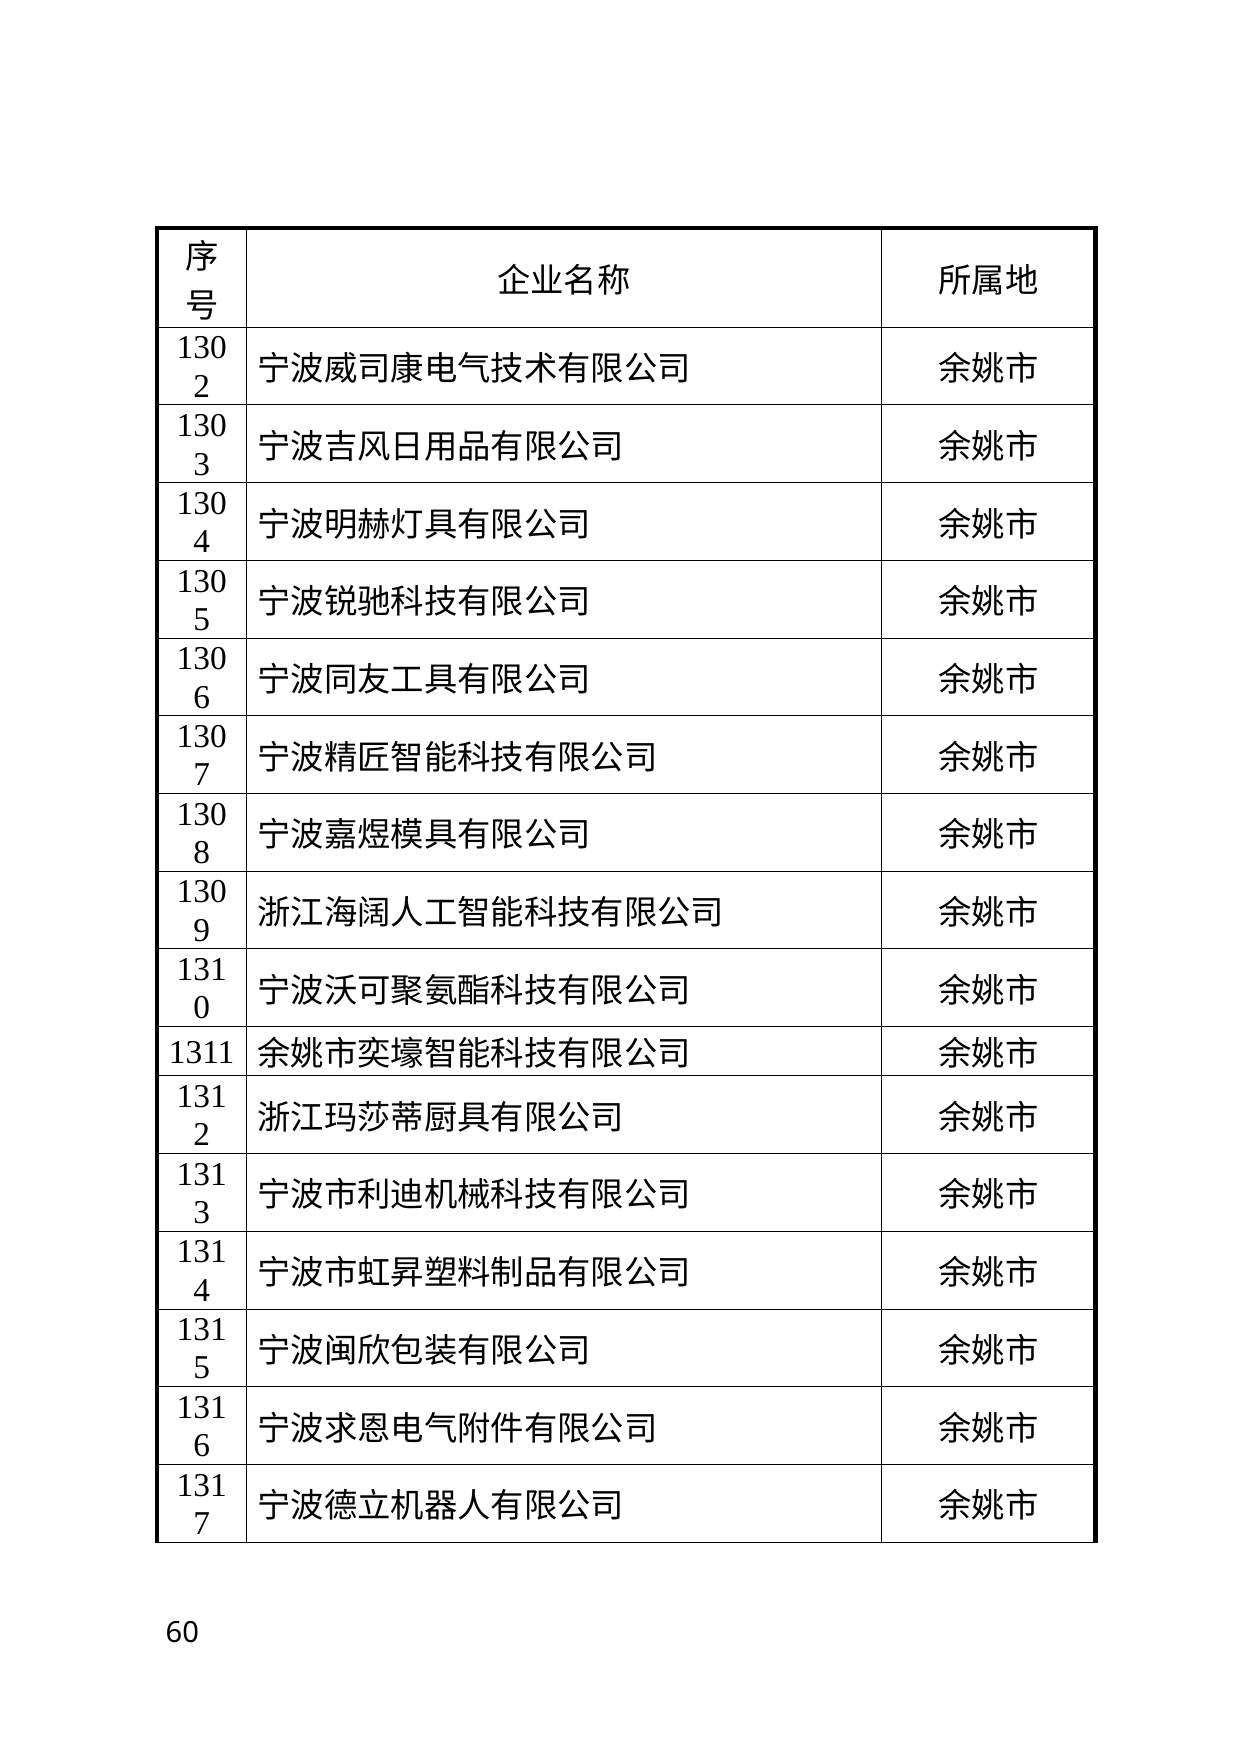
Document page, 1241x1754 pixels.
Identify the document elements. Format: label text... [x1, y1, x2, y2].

table_header 企业名称 [247, 230, 881, 327]
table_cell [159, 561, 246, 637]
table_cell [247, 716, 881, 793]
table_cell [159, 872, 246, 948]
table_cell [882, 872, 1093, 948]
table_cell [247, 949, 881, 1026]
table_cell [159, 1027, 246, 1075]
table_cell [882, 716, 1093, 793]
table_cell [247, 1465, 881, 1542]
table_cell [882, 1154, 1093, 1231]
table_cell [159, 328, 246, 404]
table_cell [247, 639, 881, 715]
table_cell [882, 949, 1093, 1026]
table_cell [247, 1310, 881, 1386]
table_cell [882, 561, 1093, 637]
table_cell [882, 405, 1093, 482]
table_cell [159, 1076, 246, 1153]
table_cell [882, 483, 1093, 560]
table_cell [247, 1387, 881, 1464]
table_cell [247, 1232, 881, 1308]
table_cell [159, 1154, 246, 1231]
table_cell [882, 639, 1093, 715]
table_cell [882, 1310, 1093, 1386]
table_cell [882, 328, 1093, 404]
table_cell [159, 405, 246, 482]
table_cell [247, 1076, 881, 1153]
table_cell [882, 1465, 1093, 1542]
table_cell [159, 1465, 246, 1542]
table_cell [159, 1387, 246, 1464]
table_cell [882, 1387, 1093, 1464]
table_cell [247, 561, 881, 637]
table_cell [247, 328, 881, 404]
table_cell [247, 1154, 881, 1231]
table_header 所属地 [882, 230, 1093, 327]
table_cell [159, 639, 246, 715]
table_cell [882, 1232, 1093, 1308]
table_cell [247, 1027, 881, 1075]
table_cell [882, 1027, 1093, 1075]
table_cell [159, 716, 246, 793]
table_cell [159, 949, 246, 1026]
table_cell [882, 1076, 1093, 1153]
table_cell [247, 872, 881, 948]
table_header 序号 [159, 230, 246, 327]
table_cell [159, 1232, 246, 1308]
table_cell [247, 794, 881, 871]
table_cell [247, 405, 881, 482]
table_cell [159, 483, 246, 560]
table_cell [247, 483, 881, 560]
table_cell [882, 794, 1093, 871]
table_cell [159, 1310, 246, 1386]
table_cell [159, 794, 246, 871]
